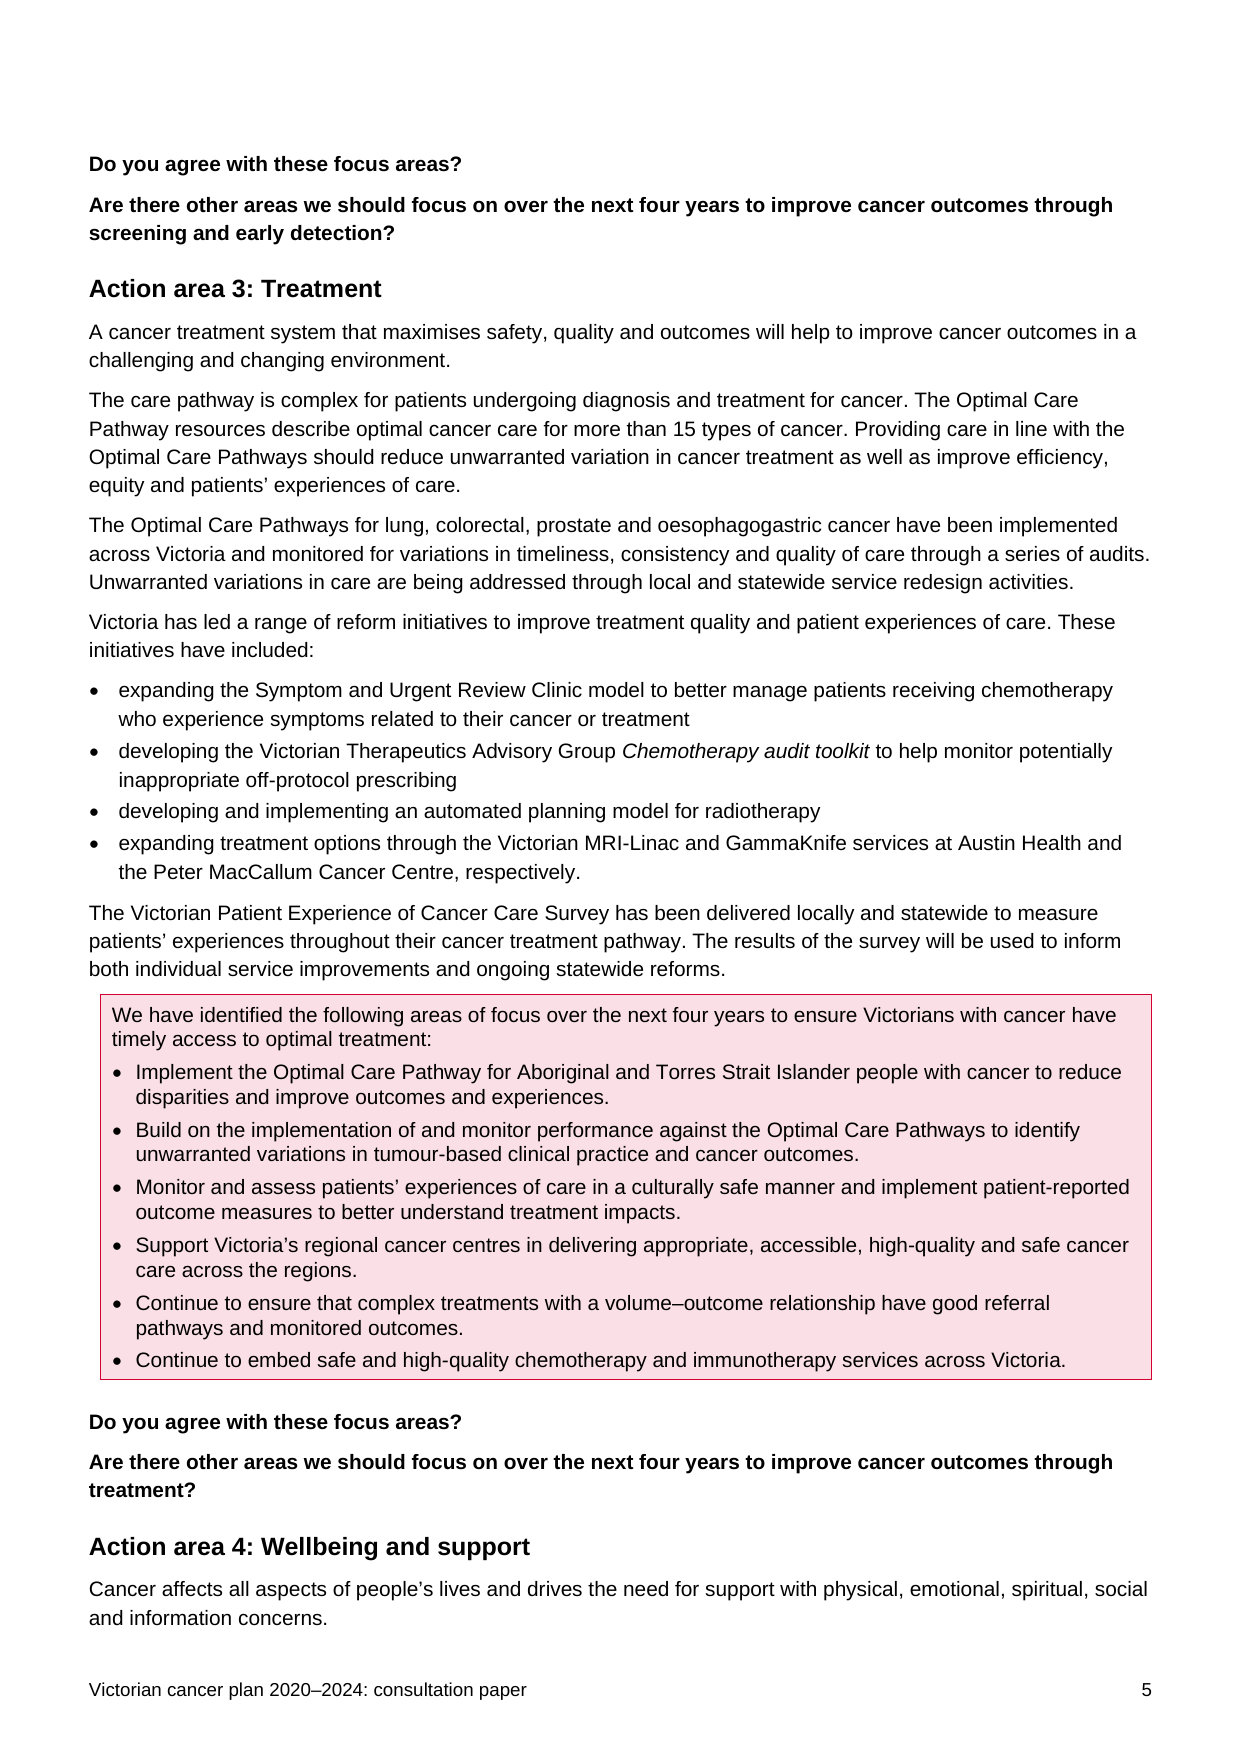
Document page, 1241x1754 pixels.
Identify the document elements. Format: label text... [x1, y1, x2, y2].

text Do you agree with these focus areas? [89, 148, 1152, 176]
text Victoria has led a range of reform initiatives to improve treatment quality and patient experiences of care. These initiatives have included: [89, 606, 1152, 662]
text Are there other areas we should focus on over the next four years to improve cancer outcomes through treatment? [89, 1446, 1152, 1502]
text The Optimal Care Pathways for lung, colorectal, prostate and oesophagogastric cancer have been implemented across Victoria and monitored for variations in timeliness, consistency and quality of care through a series of audits. Unwarranted variations in care are being addressed through local and statewide service redesign activities. [89, 509, 1152, 593]
text expanding the Symptom and Urgent Review Clinic model to better manage patients receiving chemotherapy who experience symptoms related to their cancer or treatment [89, 675, 1152, 731]
text The care pathway is complex for patients undergoing diagnosis and treatment for cancer. The Optimal Care Pathway resources describe optimal cancer care for more than 15 types of cancer. Providing care in line with the Optimal Care Pathways should reduce unwarranted variation in cancer treatment as well as improve efficiency, equity and patients’ experiences of care. [89, 384, 1152, 497]
text The Victorian Patient Experience of Cancer Care Survey has been delivered locally and statewide to measure patients’ experiences throughout their cancer treatment pathway. The results of the survey will be used to inform both individual service improvements and ongoing statewide reforms. [89, 897, 1152, 981]
text developing the Victorian Therapeutics Advisory Group Chemotherapy audit toolkit to help monitor potentially inappropriate off-protocol prescribing [89, 735, 1152, 791]
text A cancer treatment system that maximises safety, quality and outcomes will help to improve cancer outcomes in a challenging and changing environment. [89, 315, 1152, 372]
text developing and implementing an automated planning model for radiotherapy [89, 796, 1152, 824]
text Are there other areas we should focus on over the next four years to improve cancer outcomes through screening and early detection? [89, 188, 1152, 244]
subtitle Action area 4: Wellbeing and support [89, 1531, 1152, 1561]
text Do you agree with these focus areas? [89, 1405, 1152, 1433]
table_header We have identified the following areas of focus over the next four years to ensure Victorians with cancer have timely access to optimal treatment: Implement the Optimal Care Pathway for Aboriginal and Torres Strait Islander people with cancer to reduce disparities and improve outcomes and experiences. Build on the implementation of and monitor performance against the Optimal Care Pathways to identify unwarranted variations in tumour-based clinical practice and cancer outcomes. Monitor and assess patients’ experiences of care in a culturally safe manner and implement patient-reported outcome measures to better understand treatment impacts. Support Victoria’s regional cancer centres in delivering appropriate, accessible, high-quality and safe cancer care across the regions. Continue to ensure that complex treatments with a volume–outcome relationship have good referral pathways and monitored outcomes. Continue to embed safe and high-quality chemotherapy and immunotherapy services across Victoria. [101, 995, 1151, 1379]
subtitle Action area 3: Treatment [89, 274, 1152, 303]
text Cancer affects all aspects of people’s lives and drives the need for support with physical, emotional, spiritual, social and information concerns. [89, 1573, 1152, 1629]
text expanding treatment options through the Victorian MRI-Linac and GammaKnife services at Austin Health and the Peter MacCallum Cancer Centre, respectively. [89, 828, 1152, 884]
